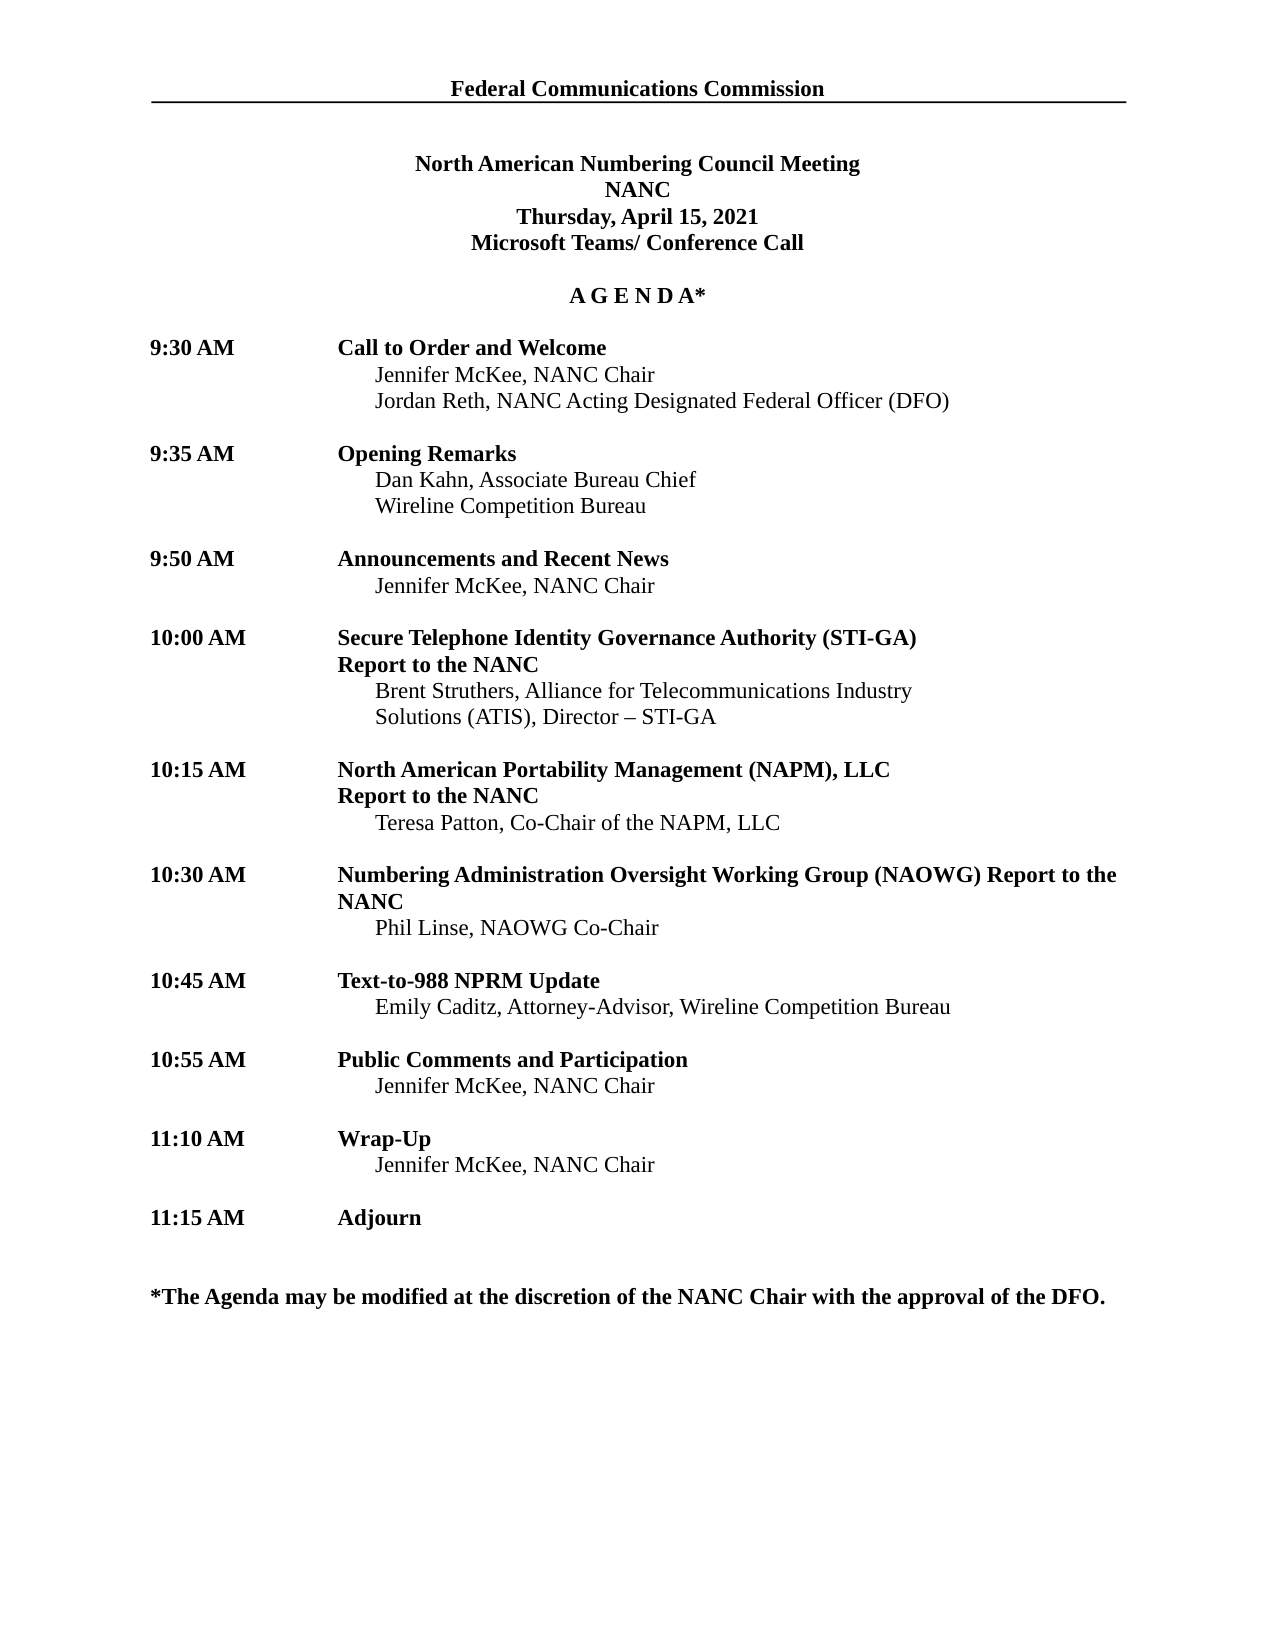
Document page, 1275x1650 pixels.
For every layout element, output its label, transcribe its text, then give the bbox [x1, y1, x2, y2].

text 10:00 AM Secure Telephone Identity Governance Authority (STI-GA) [150, 624, 1125, 651]
text Jennifer McKee, NANC Chair [150, 1072, 1125, 1099]
text A G E N D A* [150, 282, 1125, 308]
text Jordan Reth, NANC Acting Designated Federal Officer (DFO) [150, 387, 1125, 413]
text Emily Caditz, Attorney-Advisor, Wireline Competition Bureau [150, 993, 1125, 1020]
text 9:50 AM Announcements and Recent News [150, 545, 1125, 572]
text Solutions (ATIS), Director – STI-GA [150, 703, 1125, 730]
text 11:10 AM Wrap-Up [150, 1125, 1125, 1151]
text 11:15 AM Adjourn [150, 1204, 1125, 1231]
text North American Numbering Council Meeting [150, 150, 1125, 176]
text 10:55 AM Public Comments and Participation [150, 1046, 1125, 1072]
text *The Agenda may be modified at the discretion of the NANC Chair with the approval of the DFO. [150, 1283, 1125, 1309]
text NANC [150, 176, 1125, 203]
text Jennifer McKee, NANC Chair [150, 572, 1125, 598]
text Jennifer McKee, NANC Chair [150, 1151, 1125, 1178]
text Microsoft Teams/ Conference Call [150, 229, 1125, 255]
text Teresa Patton, Co-Chair of the NAPM, LLC [150, 809, 1125, 835]
text Report to the NANC [150, 651, 1125, 677]
text 9:30 AM Call to Order and Welcome [150, 334, 1125, 361]
text Dan Kahn, Associate Bureau Chief [337, 466, 1125, 493]
text 10:30 AM Numbering Administration Oversight Working Group (NAOWG) Report to the NANC [150, 862, 1125, 914]
text Report to the NANC [150, 782, 1125, 809]
text Phil Linse, NAOWG Co-Chair [150, 914, 1125, 941]
text Jennifer McKee, NANC Chair [150, 361, 1125, 387]
text Thursday, April 15, 2021 [150, 203, 1125, 229]
text 9:35 AM Opening Remarks [150, 440, 1125, 466]
text 10:45 AM Text-to-988 NPRM Update [150, 967, 1125, 993]
text Wireline Competition Bureau [337, 493, 1125, 519]
text 10:15 AM North American Portability Management (NAPM), LLC [150, 756, 1125, 782]
text Brent Struthers, Alliance for Telecommunications Industry [150, 677, 1125, 703]
